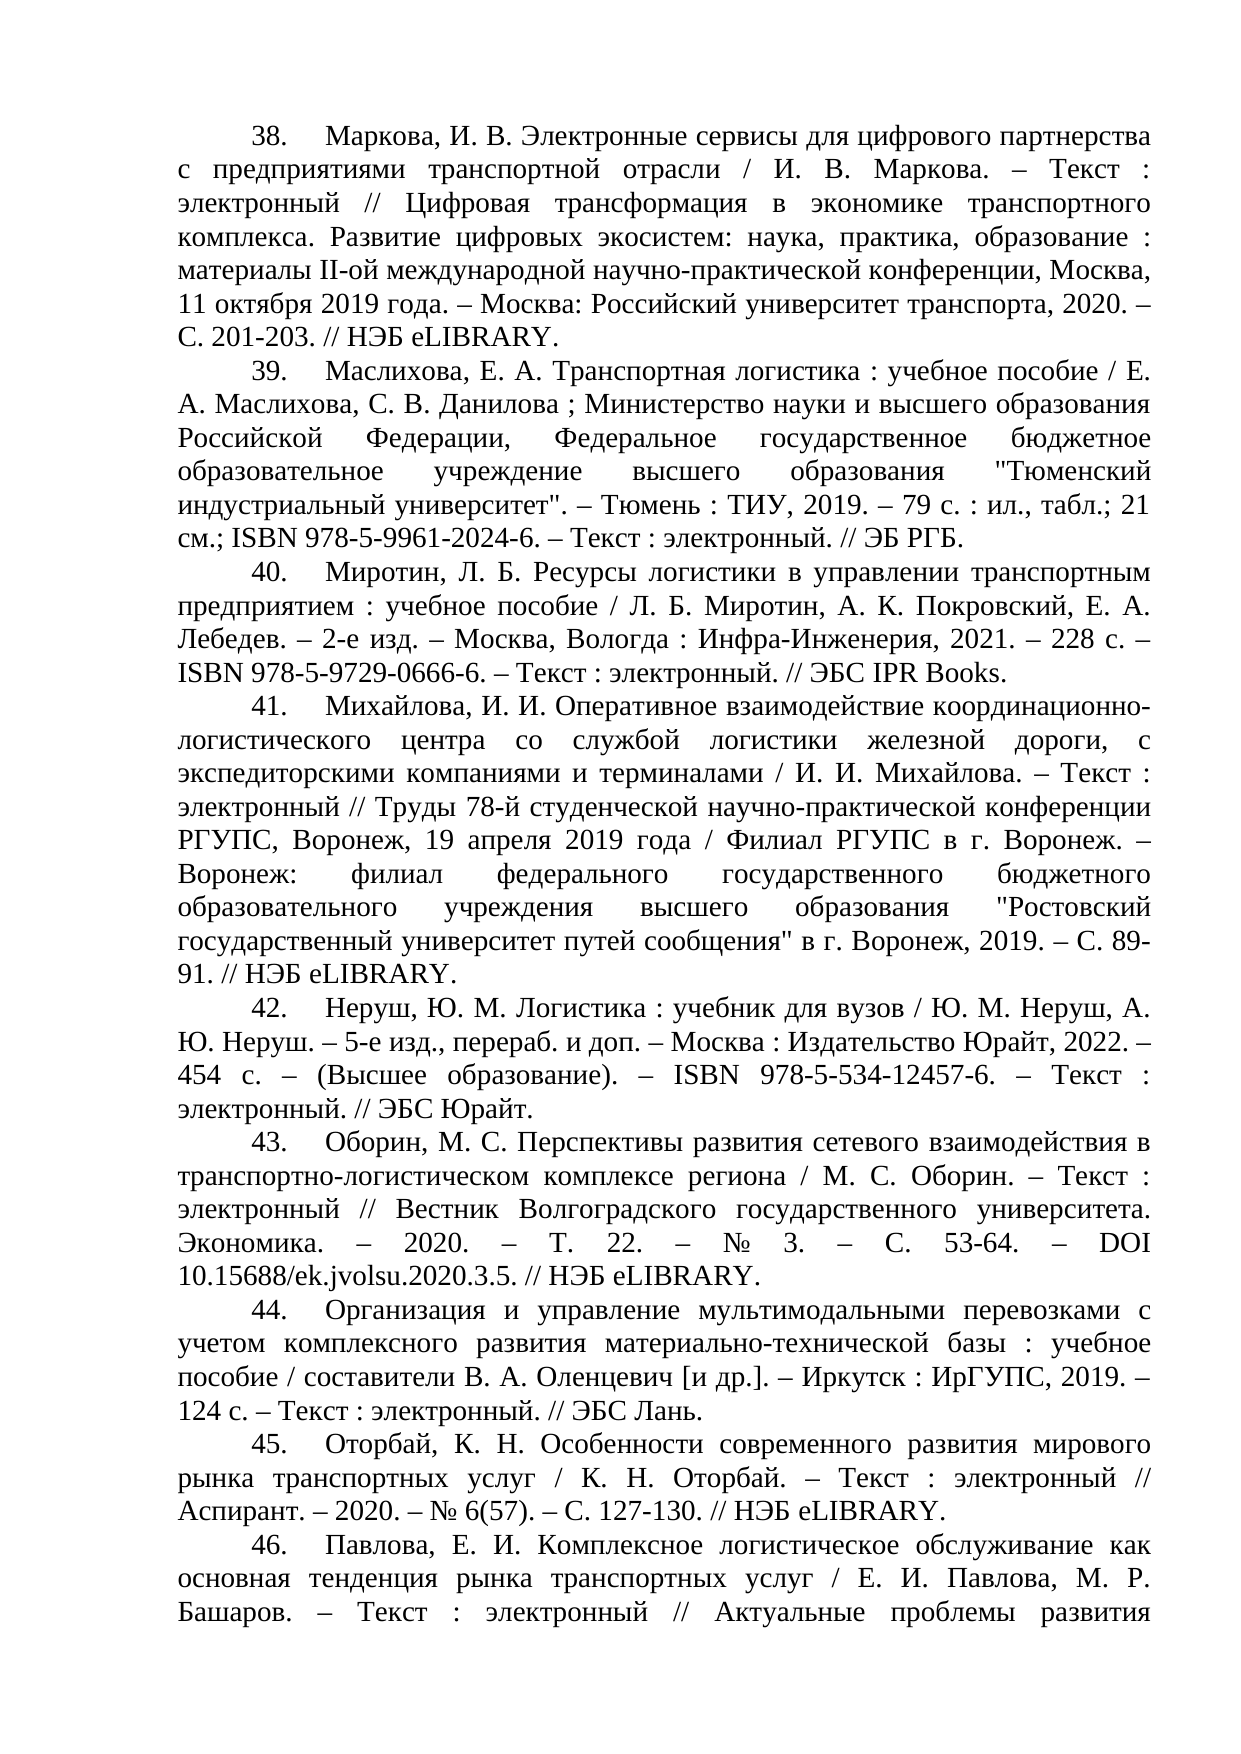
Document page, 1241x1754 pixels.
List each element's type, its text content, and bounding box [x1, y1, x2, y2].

list Михайлова, И. И. Оперативное взаимодействие координационно-логистического центра со службой логистики железной дороги, с экспедиторскими компаниями и терминалами / И. И. Михайлова. – Текст : электронный // Труды 78-й студенческой научно-практической конференции РГУПС, Воронеж, 19 апреля 2019 года / Филиал РГУПС в г. Воронеж. – Воронеж: филиал федерального государственного бюджетного образовательного учреждения высшего образования "Ростовский государственный университет путей сообщения" в г. Воронеж, 2019. – С. 89-91. // НЭБ eLIBRARY. [177, 688, 1152, 990]
list Маркова, И. В. Электронные сервисы для цифрового партнерства с предприятиями транспортной отрасли / И. В. Маркова. – Текст : электронный // Цифровая трансформация в экономике транспортного комплекса. Развитие цифровых экосистем: наука, практика, образование : материалы II-ой международной научно-практической конференции, Москва, 11 октября 2019 года. – Москва: Российский университет транспорта, 2020. – С. 201-203. // НЭБ eLIBRARY. [177, 118, 1152, 353]
list Оторбай, К. Н. Особенности современного развития мирового рынка транспортных услуг / К. Н. Оторбай. – Текст : электронный // Аспирант. – 2020. – № 6(57). – С. 127-130. // НЭБ eLIBRARY. [177, 1426, 1152, 1527]
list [177, 1527, 1152, 1627]
list Миротин, Л. Б. Ресурсы логистики в управлении транспортным предприятием : учебное пособие / Л. Б. Миротин, А. К. Покровский, Е. А. Лебедев. – 2-е изд. – Москва, Вологда : Инфра-Инженерия, 2021. – 228 c. – ISBN 978-5-9729-0666-6. – Текст : электронный. // ЭБС IPR Books. [177, 554, 1152, 688]
list Оборин, М. С. Перспективы развития сетевого взаимодействия в транспортно-логистическом комплексе региона / М. С. Оборин. – Текст : электронный // Вестник Волгоградского государственного университета. Экономика. – 2020. – Т. 22. – № 3. – С. 53-64. – DOI 10.15688/ek.jvolsu.2020.3.5. // НЭБ eLIBRARY. [177, 1124, 1152, 1292]
list Организация и управление мультимодальными перевозками с учетом комплексного развития материально-технической базы : учебное пособие / составители В. А. Оленцевич [и др.]. – Иркутск : ИрГУПС, 2019. – 124 с. – Текст : электронный. // ЭБС Лань. [177, 1292, 1152, 1426]
list Неруш, Ю. М. Логистика : учебник для вузов / Ю. М. Неруш, А. Ю. Неруш. – 5-е изд., перераб. и доп. – Москва : Издательство Юрайт, 2022. – 454 с. – (Высшее образование). – ISBN 978-5-534-12457-6. – Текст : электронный. // ЭБС Юрайт. [177, 990, 1152, 1124]
list Маслихова, Е. А. Транспортная логистика : учебное пособие / Е. А. Маслихова, С. В. Данилова ; Министерство науки и высшего образования Российской Федерации, Федеральное государственное бюджетное образовательное учреждение высшего образования "Тюменский индустриальный университет". – Тюмень : ТИУ, 2019. – 79 с. : ил., табл.; 21 см.; ISBN 978-5-9961-2024-6. – Текст : электронный. // ЭБ РГБ. [177, 353, 1152, 554]
